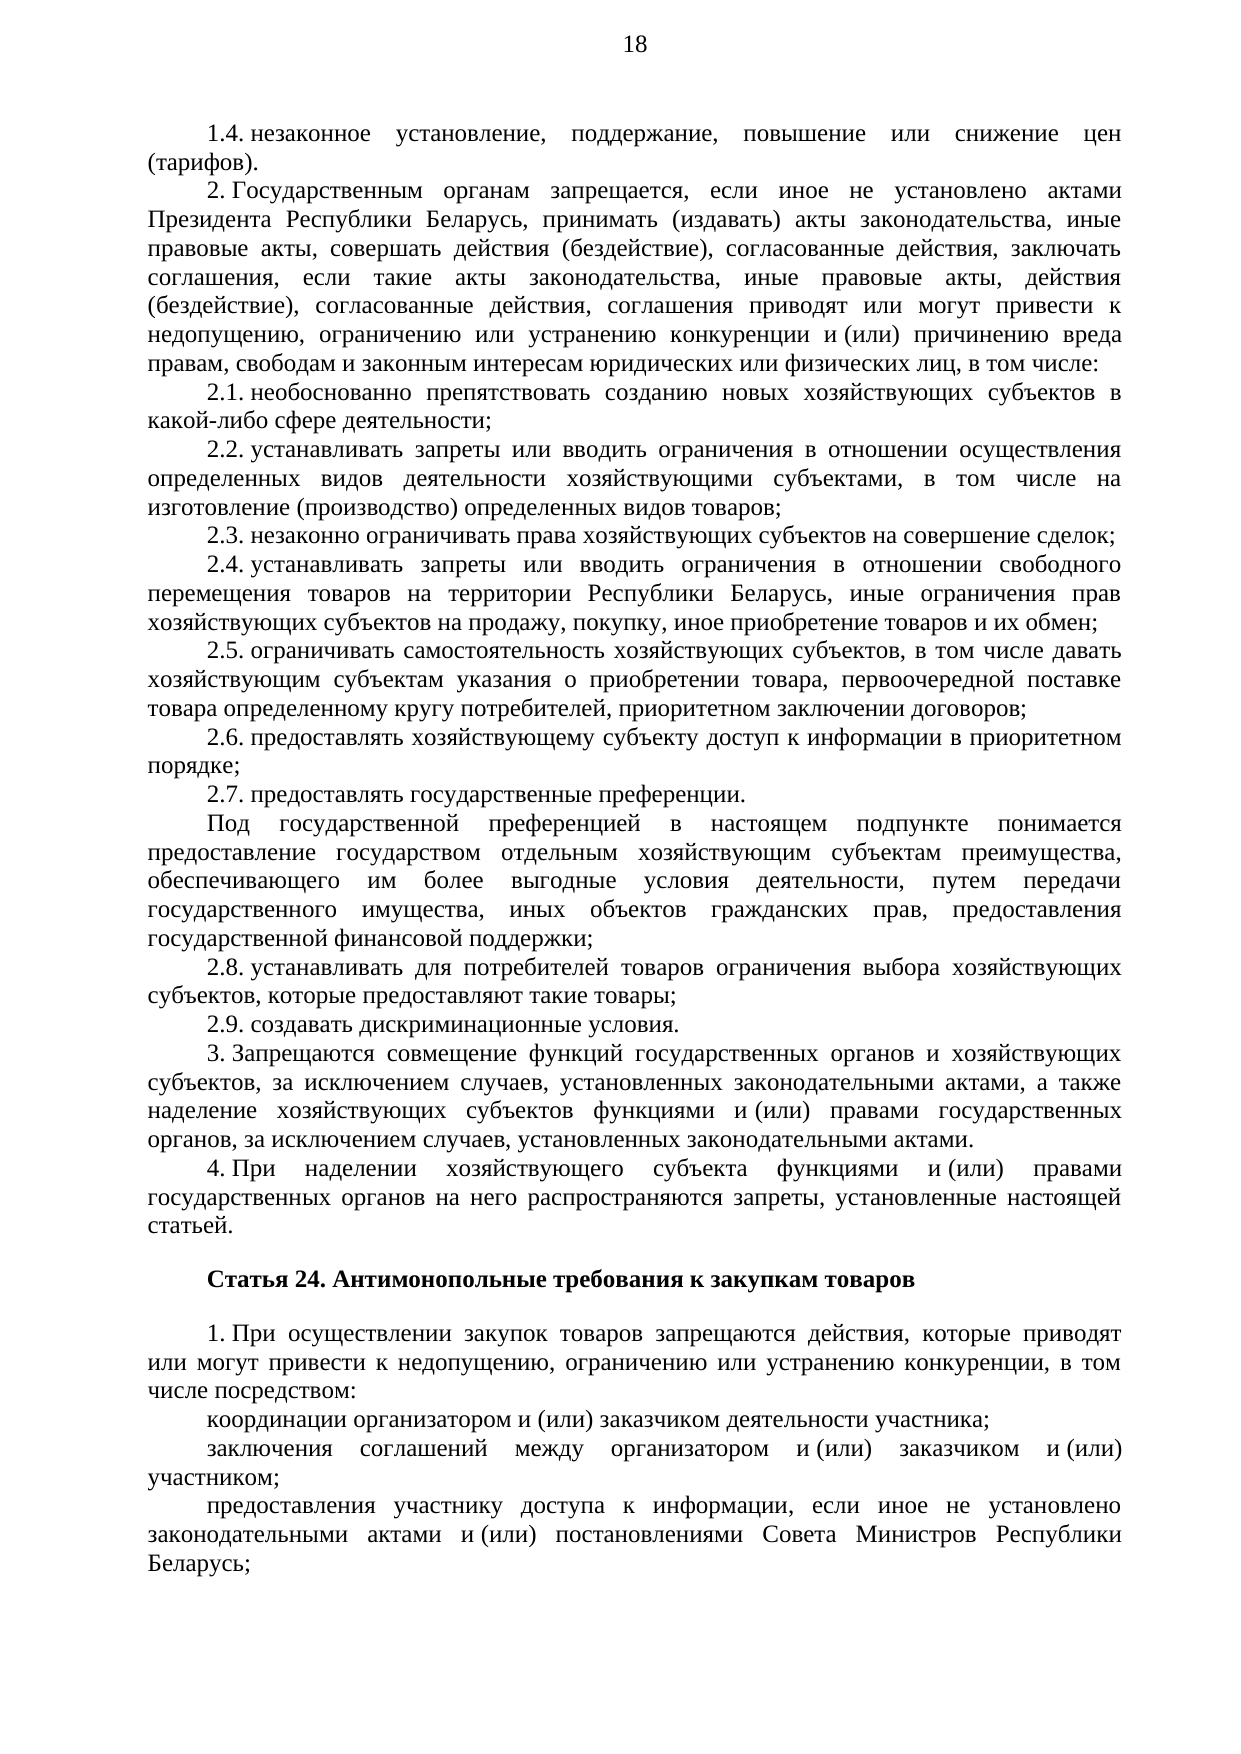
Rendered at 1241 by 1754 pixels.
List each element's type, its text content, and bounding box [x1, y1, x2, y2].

text 1.4. незаконное установление, поддержание, повышение или снижение цен (тарифов). [147, 118, 1122, 176]
text предоставления участнику доступа к информации, если иное не установлено законодательными актами и (или) постановлениями Совета Министров Республики Беларусь; [147, 1491, 1122, 1577]
text 2.4. устанавливать запреты или вводить ограничения в отношении свободного перемещения товаров на территории Республики Беларусь, иные ограничения прав хозяйствующих субъектов на продажу, покупку, иное приобретение товаров и их обмен; [147, 549, 1122, 636]
text 2.3. незаконно ограничивать права хозяйствующих субъектов на совершение сделок; [147, 521, 1122, 549]
text Статья 24. Антимонопольные требования к закупкам товаров [207, 1264, 1122, 1293]
text 2.9. создавать дискриминационные условия. [147, 1009, 1122, 1038]
text 2.1. необоснованно препятствовать созданию новых хозяйствующих субъектов в какой-либо сфере деятельности; [147, 377, 1122, 434]
text 2.7. предоставлять государственные преференции. [147, 779, 1122, 808]
text 2.6. предоставлять хозяйствующему субъекту доступ к информации в приоритетном порядке; [147, 722, 1122, 779]
text 4. При наделении хозяйствующего субъекта функциями и (или) правами государственных органов на него распространяются запреты, установленные настоящей статьей. [147, 1153, 1122, 1239]
text 2.5. ограничивать самостоятельность хозяйствующих субъектов, в том числе давать хозяйствующим субъектам указания о приобретении товара, первоочередной поставке товара определенному кругу потребителей, приоритетном заключении договоров; [147, 636, 1122, 722]
text 3. Запрещаются совмещение функций государственных органов и хозяйствующих субъектов, за исключением случаев, установленных законодательными актами, а также наделение хозяйствующих субъектов функциями и (или) правами государственных органов, за исключением случаев, установленных законодательными актами. [147, 1038, 1122, 1153]
text 2. Государственным органам запрещается, если иное не установлено актами Президента Республики Беларусь, принимать (издавать) акты законодательства, иные правовые акты, совершать действия (бездействие), согласованные действия, заключать соглашения, если такие акты законодательства, иные правовые акты, действия (бездействие), согласованные действия, соглашения приводят или могут привести к недопущению, ограничению или устранению конкуренции и (или) причинению вреда правам, свободам и законным интересам юридических или физических лиц, в том числе: [147, 176, 1122, 377]
text заключения соглашений между организатором и (или) заказчиком и (или) участником; [147, 1433, 1122, 1491]
text координации организатором и (или) заказчиком деятельности участника; [147, 1404, 1122, 1433]
text 2.8. устанавливать для потребителей товаров ограничения выбора хозяйствующих субъектов, которые предоставляют такие товары; [147, 952, 1122, 1009]
text Под государственной преференцией в настоящем подпункте понимается предоставление государством отдельным хозяйствующим субъектам преимущества, обеспечивающего им более выгодные условия деятельности, путем передачи государственного имущества, иных объектов гражданских прав, предоставления государственной финансовой поддержки; [147, 808, 1122, 952]
text 1. При осуществлении закупок товаров запрещаются действия, которые приводят или могут привести к недопущению, ограничению или устранению конкуренции, в том числе посредством: [147, 1318, 1122, 1404]
text 2.2. устанавливать запреты или вводить ограничения в отношении осуществления определенных видов деятельности хозяйствующими субъектами, в том числе на изготовление (производство) определенных видов товаров; [147, 434, 1122, 521]
